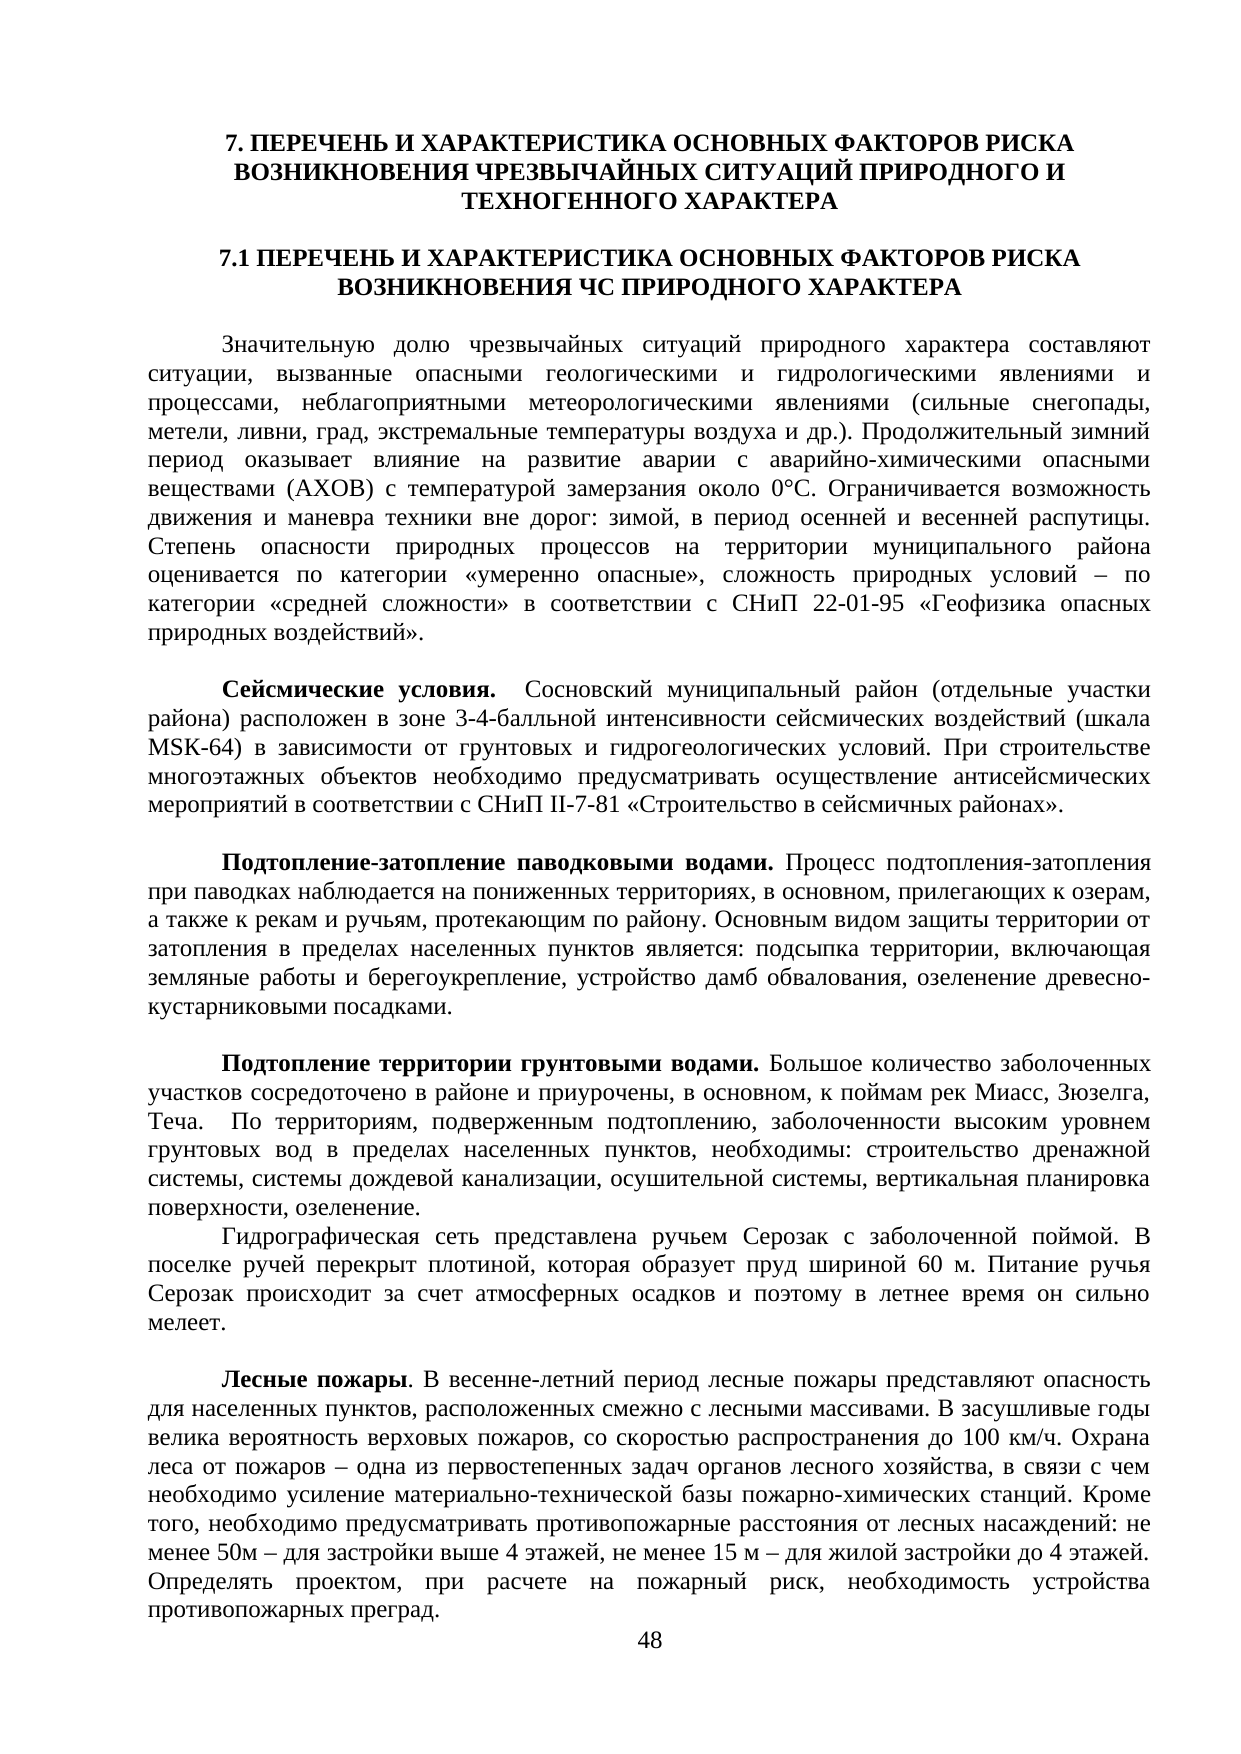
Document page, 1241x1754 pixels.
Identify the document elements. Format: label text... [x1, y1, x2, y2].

text Лесные пожары. В весенне-летний период лесные пожары представляют опасность для населенных пунктов, расположенных смежно с лесными массивами. В засушливые годы велика вероятность верховых пожаров, со скоростью распространения до 100 км/ч. Охрана леса от пожаров – одна из первостепенных задач органов лесного хозяйства, в связи с чем необходимо усиление материально-технической базы пожарно-химических станций. Кроме того, необходимо предусматривать противопожарные расстояния от лесных насаждений: не менее 50м – для застройки выше 4 этажей, не менее 15 м – для жилой застройки до 4 этажей. Определять проектом, при расчете на пожарный риск, необходимость устройства противопожарных преград. [148, 1364, 1152, 1623]
text Сейсмические условия. Сосновский муниципальный район (отдельные участки района) расположен в зоне 3-4-балльной интенсивности сейсмических воздействий (шкала МSК-64) в зависимости от грунтовых и гидрогеологических условий. При строительстве многоэтажных объектов необходимо предусматривать осуществление антисейсмических мероприятий в соответствии с СНиП II-7-81 «Строительство в сейсмичных районах». [148, 674, 1152, 818]
subtitle 7. ПЕРЕЧЕНЬ И ХАРАКТЕРИСТИКА ОСНОВНЫХ ФАКТОРОВ РИСКА ВОЗНИКНОВЕНИЯ ЧРЕЗВЫЧАЙНЫХ СИТУАЦИЙ ПРИРОДНОГО И ТЕХНОГЕННОГО ХАРАКТЕРА [148, 128, 1152, 214]
subtitle 7.1 ПЕРЕЧЕНЬ И ХАРАКТЕРИСТИКА ОСНОВНЫХ ФАКТОРОВ РИСКА ВОЗНИКНОВЕНИЯ ЧС ПРИРОДНОГО ХАРАКТЕРА [148, 243, 1152, 301]
text Гидрографическая сеть представлена ручьем Серозак с заболоченной поймой. В поселке ручей перекрыт плотиной, которая образует пруд шириной 60 м. Питание ручья Серозак происходит за счет атмосферных осадков и поэтому в летнее время он сильно мелеет. [148, 1221, 1152, 1336]
text Подтопление-затопление паводковыми водами. Процесс подтопления-затопления при паводках наблюдается на пониженных территориях, в основном, прилегающих к озерам, а также к рекам и ручьям, протекающим по району. Основным видом защиты территории от затопления в пределах населенных пунктов является: подсыпка территории, включающая земляные работы и берегоукрепление, устройство дамб обвалования, озеленение древесно-кустарниковыми посадками. [148, 847, 1152, 1019]
text Подтопление территории грунтовыми водами. Большое количество заболоченных участков сосредоточено в районе и приурочены, в основном, к поймам рек Миасс, Зюзелга, Теча. По территориям, подверженным подтоплению, заболоченности высоким уровнем грунтовых вод в пределах населенных пунктов, необходимы: строительство дренажной системы, системы дождевой канализации, осушительной системы, вертикальная планировка поверхности, озеленение. [148, 1048, 1152, 1221]
text Значительную долю чрезвычайных ситуаций природного характера составляют ситуации, вызванные опасными геологическими и гидрологическими явлениями и процессами, неблагоприятными метеорологическими явлениями (сильные снегопады, метели, ливни, град, экстремальные температуры воздуха и др.). Продолжительный зимний период оказывает влияние на развитие аварии с аварийно-химическими опасными веществами (АХОВ) с температурой замерзания около 0°С. Ограничивается возможность движения и маневра техники вне дорог: зимой, в период осенней и весенней распутицы. Степень опасности природных процессов на территории муниципального района оценивается по категории «умеренно опасные», сложность природных условий – по категории «средней сложности» в соответствии с СНиП 22-01-95 «Геофизика опасных природных воздействий». [148, 329, 1152, 646]
